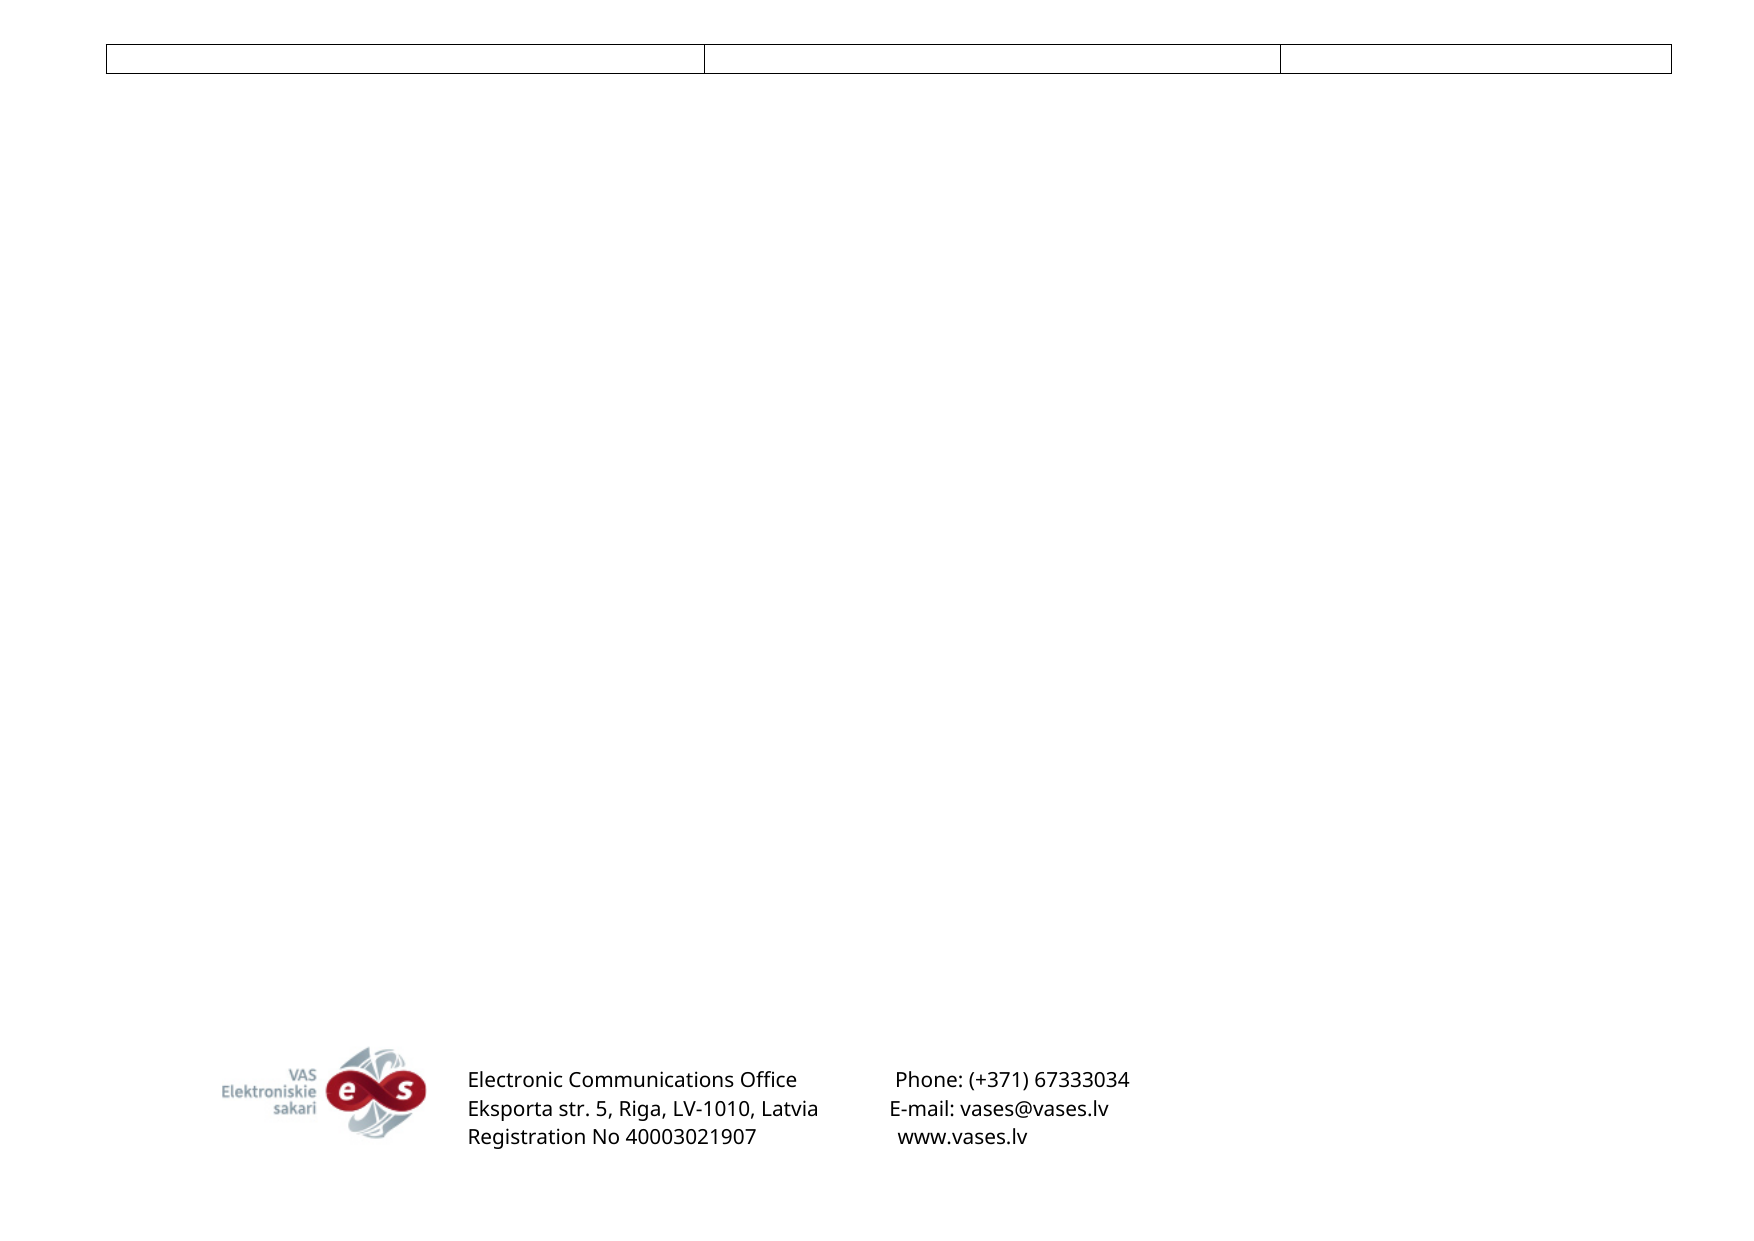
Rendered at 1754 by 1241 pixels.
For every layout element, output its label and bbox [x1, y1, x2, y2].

table_cell [705, 45, 1280, 72]
table_cell [1281, 45, 1671, 72]
table_cell [107, 45, 704, 72]
picture [222, 1037, 427, 1151]
